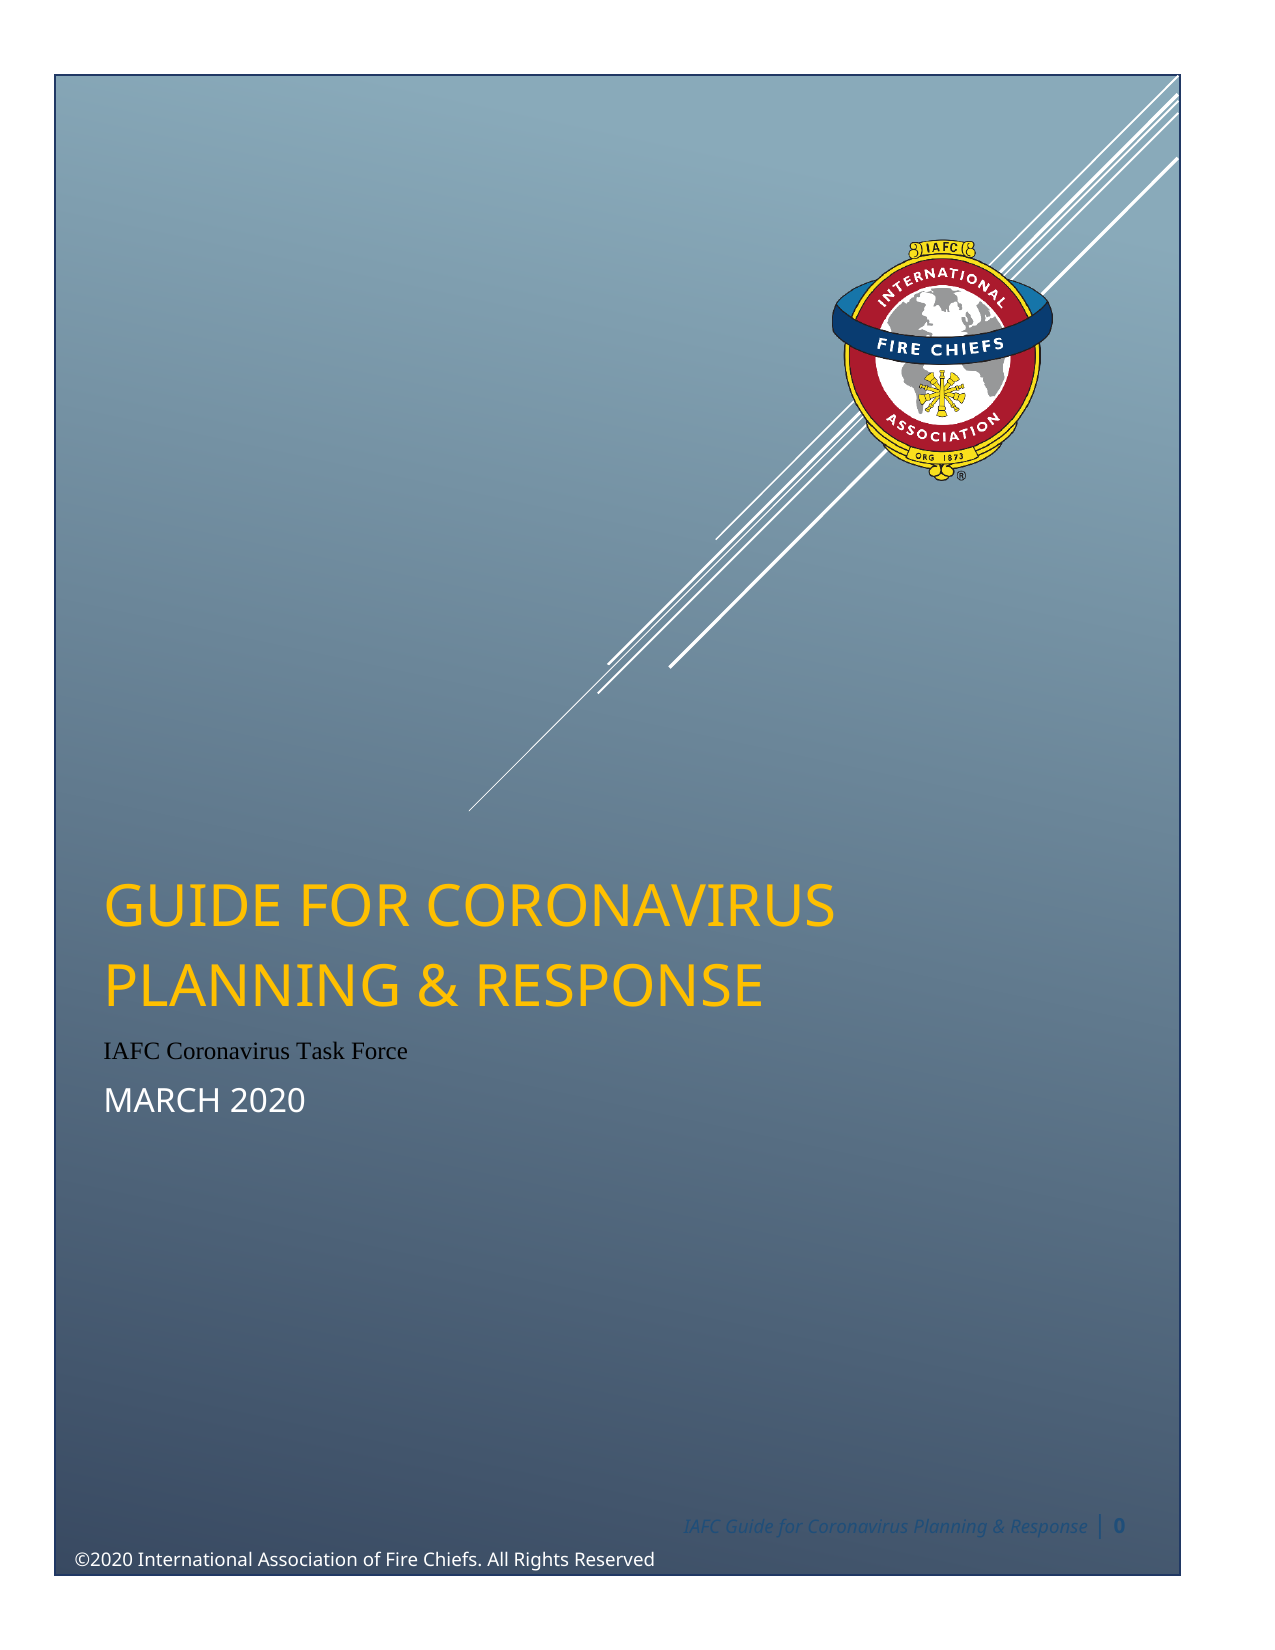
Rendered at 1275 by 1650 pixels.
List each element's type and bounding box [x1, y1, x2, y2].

picture [787, 205, 1097, 515]
